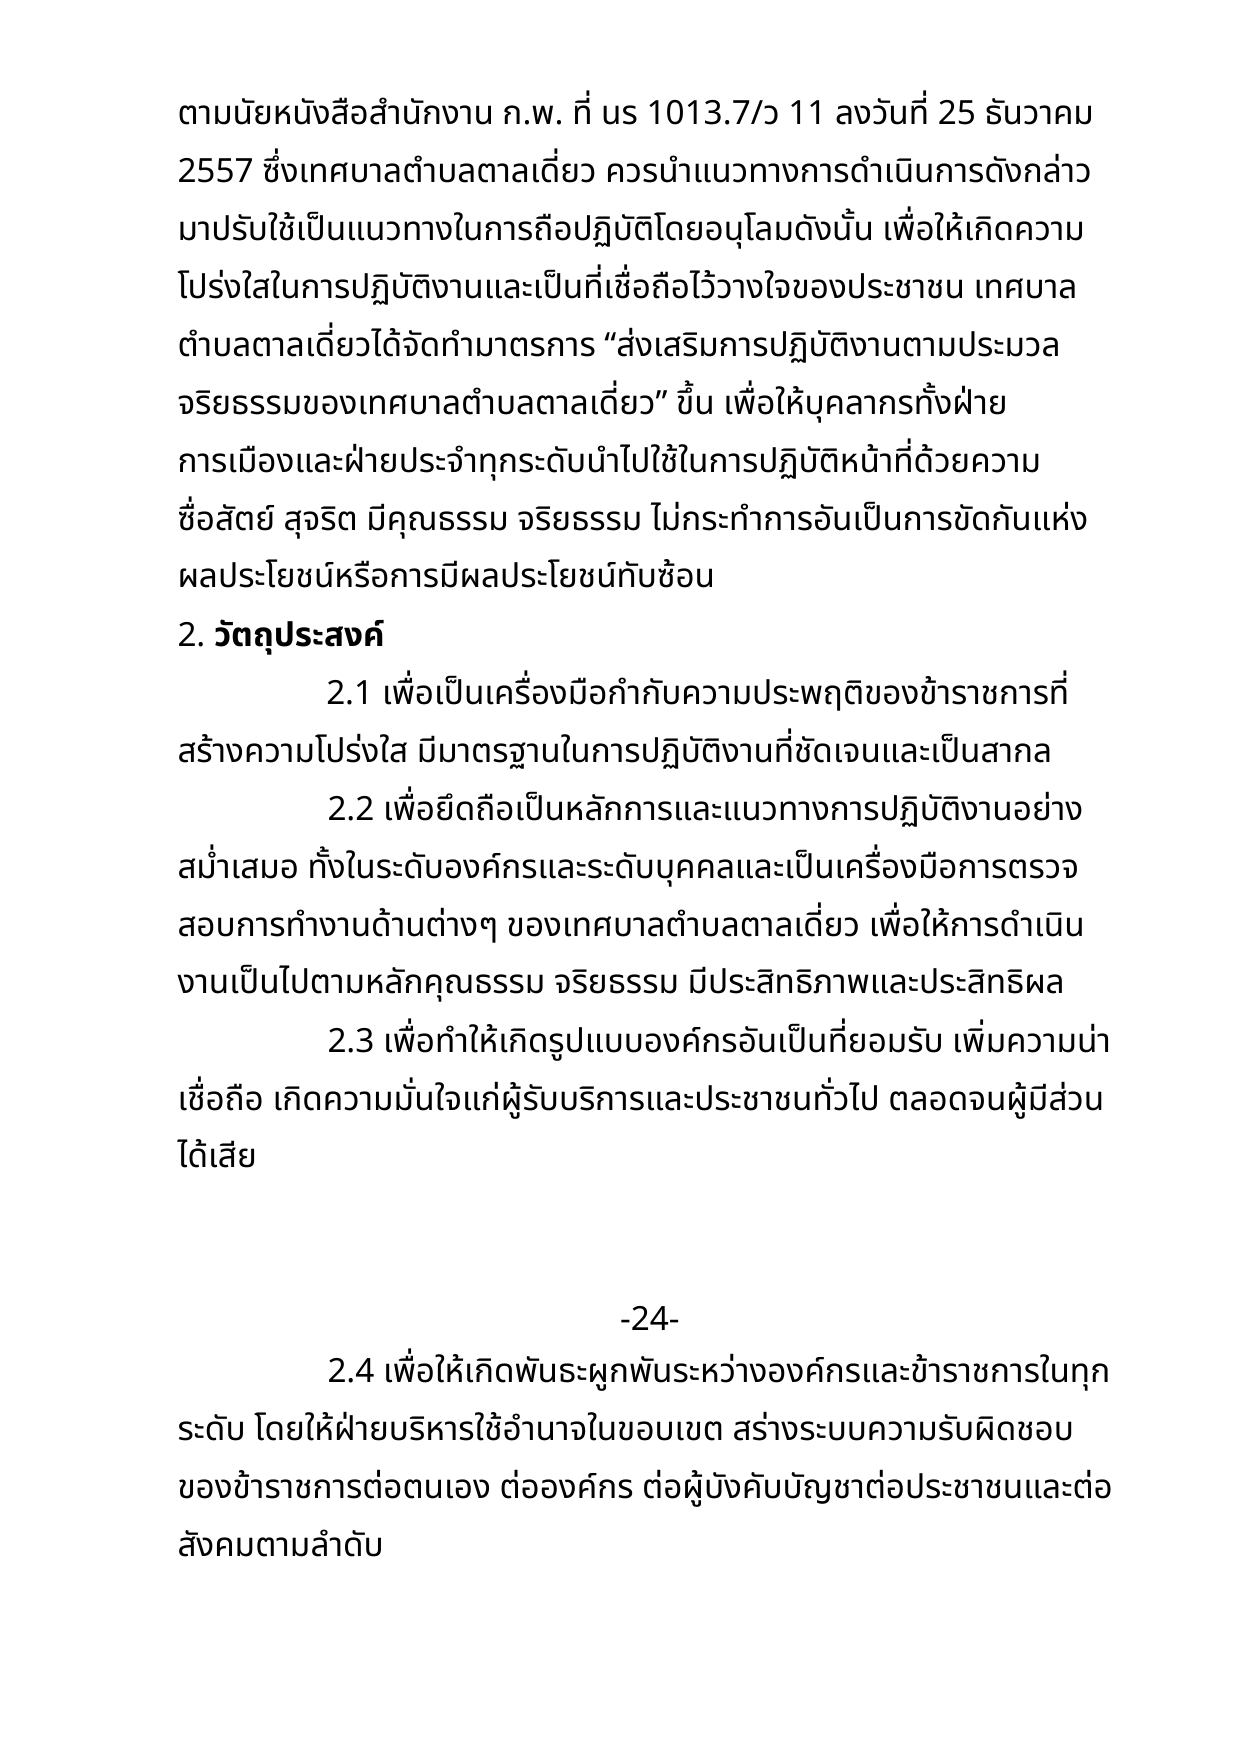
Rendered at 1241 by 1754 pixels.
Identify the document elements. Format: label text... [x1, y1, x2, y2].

text 2.3 เพื่อทำให้เกิดรูปแบบองค์กรอันเป็นที่ยอมรับ เพิ่มความน่าเชื่อถือ เกิดความมั่นใจแก่ผู้รับบริการและประชาชนทั่วไป ตลอดจนผู้มีส่วนได้เสีย [177, 1016, 1122, 1183]
text -24- [177, 1295, 1122, 1340]
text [177, 89, 1122, 545]
text 2.2 เพื่อยึดถือเป็นหลักการและแนวทางการปฏิบัติงานอย่างสม่ำเสมอ ทั้งในระดับองค์กรและระดับบุคคลและเป็นเครื่องมือการตรวจสอบการทำงานด้านต่างๆ ของเทศบาลตำบลตาลเดี่ยว เพื่อให้การดำเนินงานเป็นไปตามหลักคุณธรรม จริยธรรม มีประสิทธิภาพและประสิทธิผล [177, 784, 1122, 1009]
text 2. วัตถุประสงค์ [177, 610, 1122, 661]
text 2.1 เพื่อเป็นเครื่องมือกำกับความประพฤติของข้าราชการที่สร้างความโปร่งใส มีมาตรฐานในการปฏิบัติงานที่ชัดเจนและเป็นสากล [177, 668, 1122, 777]
text ผลประโยชน์หรือการมีผลประโยชน์ทับซ้อน [177, 552, 1122, 603]
text 2.4 เพื่อให้เกิดพันธะผูกพันระหว่างองค์กรและข้าราชการในทุกระดับ โดยให้ฝ่ายบริหารใช้อำนาจในขอบเขต สร่างระบบความรับผิดชอบของข้าราชการต่อตนเอง ต่อองค์กร ต่อผู้บังคับบัญชาต่อประชาชนและต่อสังคมตามลำดับ [177, 1347, 1122, 1571]
